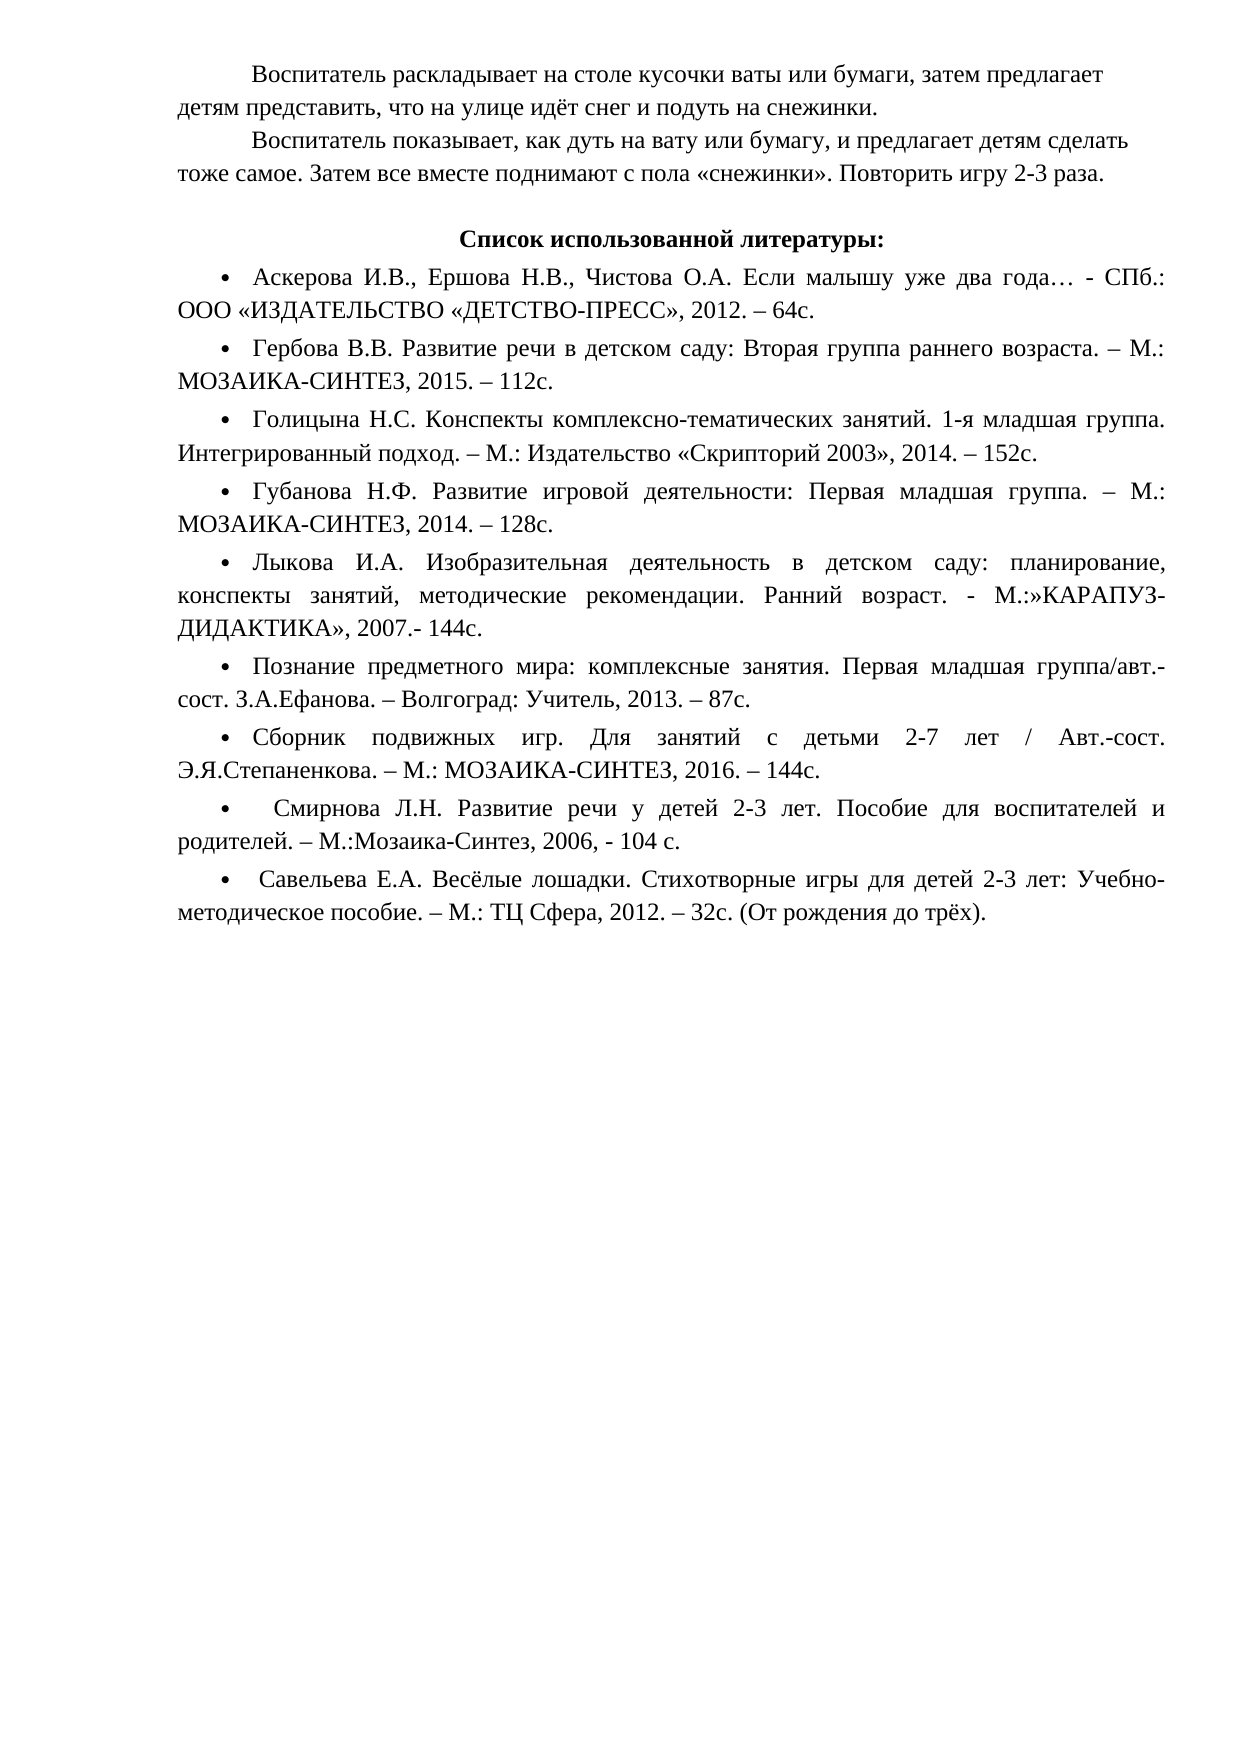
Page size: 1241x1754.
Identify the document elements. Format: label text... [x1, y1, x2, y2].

list Гербова В.В. Развитие речи в детском саду: Вторая группа раннего возраста. – М.: МОЗАИКА-СИНТЕЗ, 2015. – 112с. [177, 333, 1167, 395]
list Аскерова И.В., Ершова Н.В., Чистова О.А. Если малышу уже два года… - СПб.: ООО «ИЗДАТЕЛЬСТВО «ДЕТСТВО-ПРЕСС», 2012. – 64с. [177, 262, 1167, 324]
list Савельева Е.А. Весёлые лошадки. Стихотворные игры для детей 2-3 лет: Учебно-методическое пособие. – М.: ТЦ Сфера, 2012. – 32с. (От рождения до трёх). [177, 864, 1167, 926]
list Познание предметного мира: комплексные занятия. Первая младшая группа/авт.-сост. З.А.Ефанова. – Волгоград: Учитель, 2013. – 87с. [177, 651, 1167, 713]
text Список использованной литературы: [177, 224, 1167, 253]
list Лыкова И.А. Изобразительная деятельность в детском саду: планирование, конспекты занятий, методические рекомендации. Ранний возраст. - М.:»КАРАПУЗ-ДИДАКТИКА», 2007.- 144с. [177, 547, 1167, 642]
list Голицына Н.С. Конспекты комплексно-тематических занятий. 1-я младшая группа. Интегрированный подход. – М.: Издательство «Скрипторий 2003», 2014. – 152с. [177, 404, 1167, 466]
list Губанова Н.Ф. Развитие игровой деятельности: Первая младшая группа. – М.: МОЗАИКА-СИНТЕЗ, 2014. – 128с. [177, 476, 1167, 537]
text Воспитатель раскладывает на столе кусочки ваты или бумаги, затем предлагает детям представить, что на улице идёт снег и подуть на снежинки. [177, 59, 1167, 121]
list Сборник подвижных игр. Для занятий с детьми 2-7 лет / Авт.-сост. Э.Я.Степаненкова. – М.: МОЗАИКА-СИНТЕЗ, 2016. – 144с. [177, 722, 1167, 784]
list Смирнова Л.Н. Развитие речи у детей 2-3 лет. Пособие для воспитателей и родителей. – М.:Мозаика-Синтез, 2006, - 104 с. [177, 793, 1167, 855]
text Воспитатель показывает, как дуть на вату или бумагу, и предлагает детям сделать тоже самое. Затем все вместе поднимают с пола «снежинки». Повторить игру 2-3 раза. [177, 125, 1167, 187]
